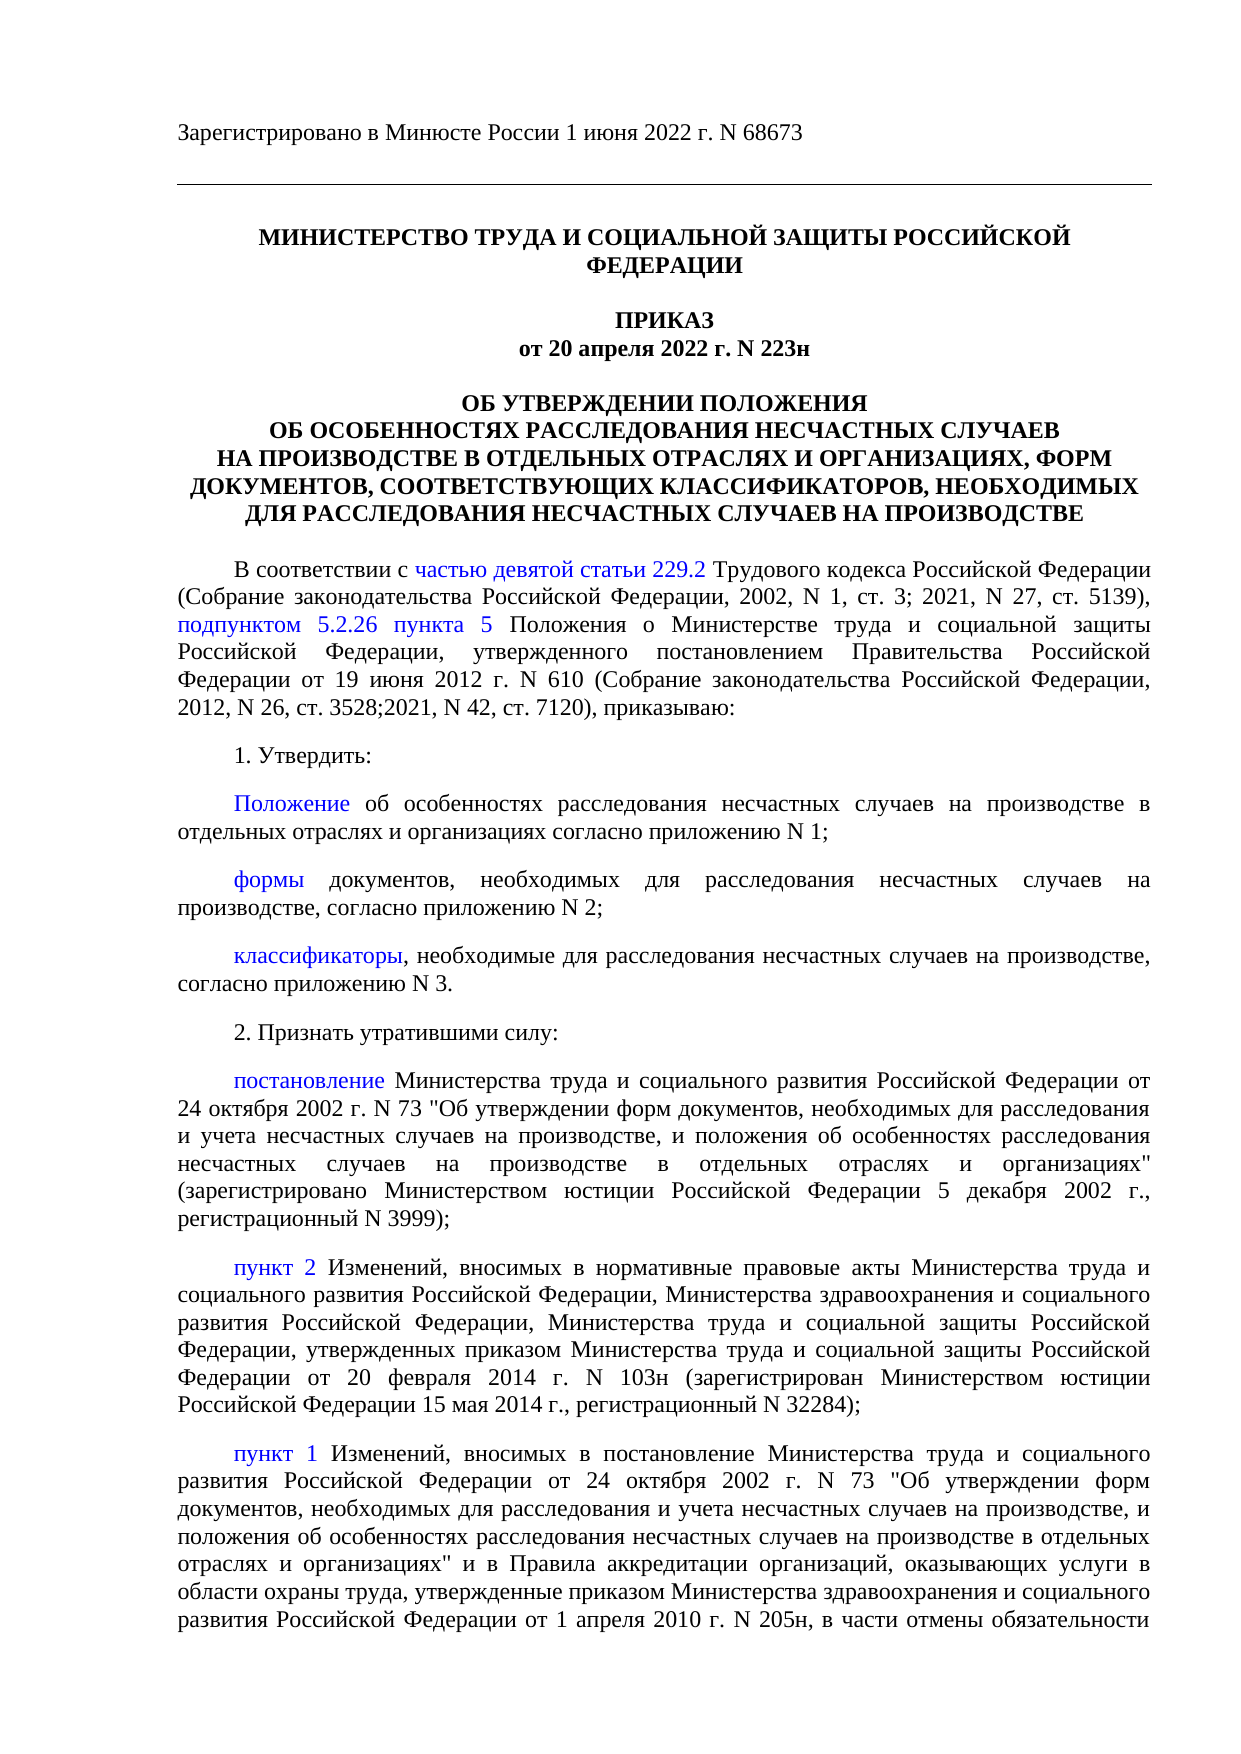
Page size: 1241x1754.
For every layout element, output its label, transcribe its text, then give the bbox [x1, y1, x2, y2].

text пункт 2 Изменений, вносимых в нормативные правовые акты Министерства труда и социального развития Российской Федерации, Министерства здравоохранения и социального развития Российской Федерации, Министерства труда и социальной защиты Российской Федерации, утвержденных приказом Министерства труда и социальной защиты Российской Федерации от 20 февраля 2014 г. N 103н (зарегистрирован Министерством юстиции Российской Федерации 15 мая 2014 г., регистрационный N 32284); [177, 1252, 1152, 1418]
text Положение об особенностях расследования несчастных случаев на производстве в отдельных отраслях и организациях согласно приложению N 1; [177, 789, 1152, 845]
title ДЛЯ РАССЛЕДОВАНИЯ НЕСЧАСТНЫХ СЛУЧАЕВ НА ПРОИЗВОДСТВЕ [177, 499, 1152, 527]
text постановление Министерства труда и социального развития Российской Федерации от 24 октября 2002 г. N 73 "Об утверждении форм документов, необходимых для расследования и учета несчастных случаев на производстве, и положения об особенностях расследования несчастных случаев на производстве в отдельных отраслях и организациях" (зарегистрировано Министерством юстиции Российской Федерации 5 декабря 2002 г., регистрационный N 3999); [177, 1066, 1152, 1232]
text 2. Признать утратившими силу: [177, 1018, 1152, 1045]
title ОБ ОСОБЕННОСТЯХ РАССЛЕДОВАНИЯ НЕСЧАСТНЫХ СЛУЧАЕВ [177, 417, 1152, 444]
text 1. Утвердить: [177, 741, 1152, 769]
text Зарегистрировано в Минюсте России 1 июня 2022 г. N 68673 [177, 118, 1152, 146]
title ОБ УТВЕРЖДЕНИИ ПОЛОЖЕНИЯ [177, 389, 1152, 417]
title ДОКУМЕНТОВ, СООТВЕТСТВУЮЩИХ КЛАССИФИКАТОРОВ, НЕОБХОДИМЫХ [177, 472, 1152, 499]
title НА ПРОИЗВОДСТВЕ В ОТДЕЛЬНЫХ ОТРАСЛЯХ И ОРГАНИЗАЦИЯХ, ФОРМ [177, 444, 1152, 472]
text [177, 1439, 1152, 1632]
text формы документов, необходимых для расследования несчастных случаев на производстве, согласно приложению N 2; [177, 866, 1152, 921]
text В соответствии с частью девятой статьи 229.2 Трудового кодекса Российской Федерации (Собрание законодательства Российской Федерации, 2002, N 1, ст. 3; 2021, N 27, ст. 5139), подпунктом 5.2.26 пункта 5 Положения о Министерстве труда и социальной защиты Российской Федерации, утвержденного постановлением Правительства Российской Федерации от 19 июня 2012 г. N 610 (Собрание законодательства Российской Федерации, 2012, N 26, ст. 3528;2021, N 42, ст. 7120), приказываю: [177, 554, 1152, 720]
text классификаторы, необходимые для расследования несчастных случаев на производстве, согласно приложению N 3. [177, 942, 1152, 997]
title ПРИКАЗ [177, 306, 1152, 334]
title от 20 апреля 2022 г. N 223н [177, 334, 1152, 361]
title МИНИСТЕРСТВО ТРУДА И СОЦИАЛЬНОЙ ЗАЩИТЫ РОССИЙСКОЙ ФЕДЕРАЦИИ [177, 223, 1152, 278]
